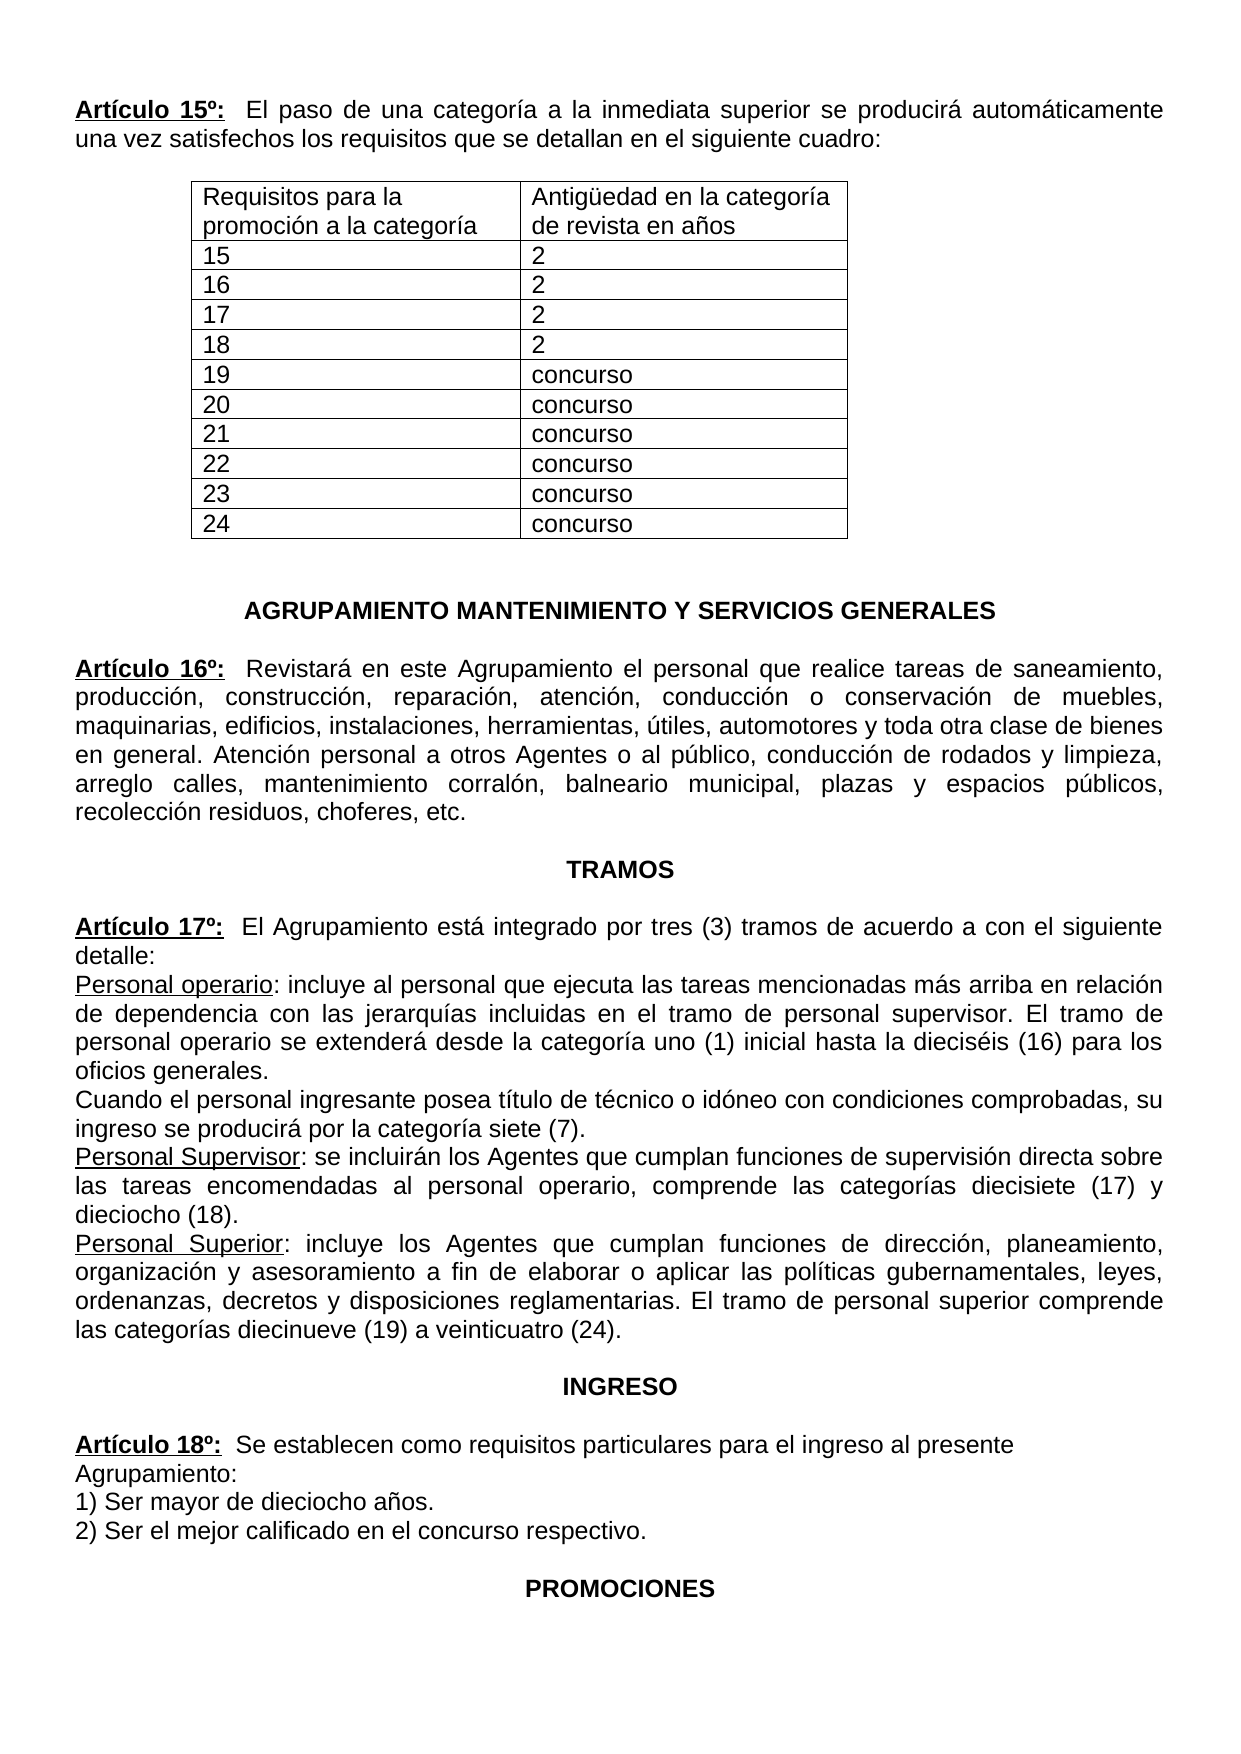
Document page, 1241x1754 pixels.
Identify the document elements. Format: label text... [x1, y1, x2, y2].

table_cell concurso [521, 509, 847, 537]
text Personal Superior: incluye los Agentes que cumplan funciones de dirección, planeamiento, organización y asesoramiento a fin de elaborar o aplicar las políticas gubernamentales, leyes, ordenanzas, decretos y disposiciones reglamentarias. El tramo de personal superior comprende las categorías diecinueve (19) a veinticuatro (24). [75, 1228, 1165, 1343]
text Artículo 16º: Revistará en este Agrupamiento el personal que realice tareas de saneamiento, producción, construcción, reparación, atención, conducción o conservación de muebles, maquinarias, edificios, instalaciones, herramientas, útiles, automotores y toda otra clase de bienes en general. Atención personal a otros Agentes o al público, conducción de rodados y limpieza, arreglo calles, mantenimiento corralón, balneario municipal, plazas y espacios públicos, recolección residuos, choferes, etc. [75, 653, 1165, 826]
table_cell 15 [192, 241, 520, 269]
table_header Antigüedad en la categoría de revista en años [521, 182, 847, 239]
table_cell concurso [521, 419, 847, 448]
table_cell 22 [192, 449, 520, 478]
table_header Requisitos para la promoción a la categoría [192, 182, 520, 239]
table_cell 21 [192, 419, 520, 448]
table_cell 17 [192, 300, 520, 329]
text 2) Ser el mejor calificado en el concurso respectivo. [75, 1516, 1165, 1545]
text Personal Supervisor: se incluirán los Agentes que cumplan funciones de supervisión directa sobre las tareas encomendadas al personal operario, comprende las categorías diecisiete (17) y dieciocho (18). [75, 1142, 1165, 1228]
text Artículo 18º: Se establecen como requisitos particulares para el ingreso al presente Agrupamiento: [75, 1430, 1165, 1487]
table_cell 18 [192, 330, 520, 359]
text AGRUPAMIENTO MANTENIMIENTO Y SERVICIOS GENERALES [75, 596, 1165, 625]
text INGRESO [75, 1372, 1165, 1401]
table_cell concurso [521, 360, 847, 388]
text PROMOCIONES [75, 1573, 1165, 1602]
text Personal operario: incluye al personal que ejecuta las tareas mencionadas más arriba en relación de dependencia con las jerarquías incluidas en el tramo de personal supervisor. El tramo de personal operario se extenderá desde la categoría uno (1) inicial hasta la dieciséis (16) para los oficios generales. [75, 970, 1165, 1085]
table_cell 16 [192, 270, 520, 299]
table_cell 2 [521, 300, 847, 329]
table_cell 19 [192, 360, 520, 388]
table_cell concurso [521, 479, 847, 508]
table_cell concurso [521, 390, 847, 418]
text Artículo 17º: El Agrupamiento está integrado por tres (3) tramos de acuerdo a con el siguiente detalle: [75, 912, 1165, 970]
table_cell concurso [521, 449, 847, 478]
table_cell 23 [192, 479, 520, 508]
table_cell 2 [521, 241, 847, 269]
text Cuando el personal ingresante posea título de técnico o idóneo con condiciones comprobadas, su ingreso se producirá por la categoría siete (7). [75, 1085, 1165, 1142]
text TRAMOS [75, 855, 1165, 883]
text 1) Ser mayor de dieciocho años. [75, 1487, 1165, 1516]
table_cell 24 [192, 509, 520, 537]
table_cell 20 [192, 390, 520, 418]
table_cell 2 [521, 270, 847, 299]
table_cell 2 [521, 330, 847, 359]
text Artículo 15º: El paso de una categoría a la inmediata superior se producirá automáticamente una vez satisfechos los requisitos que se detallan en el siguiente cuadro: [75, 95, 1165, 152]
